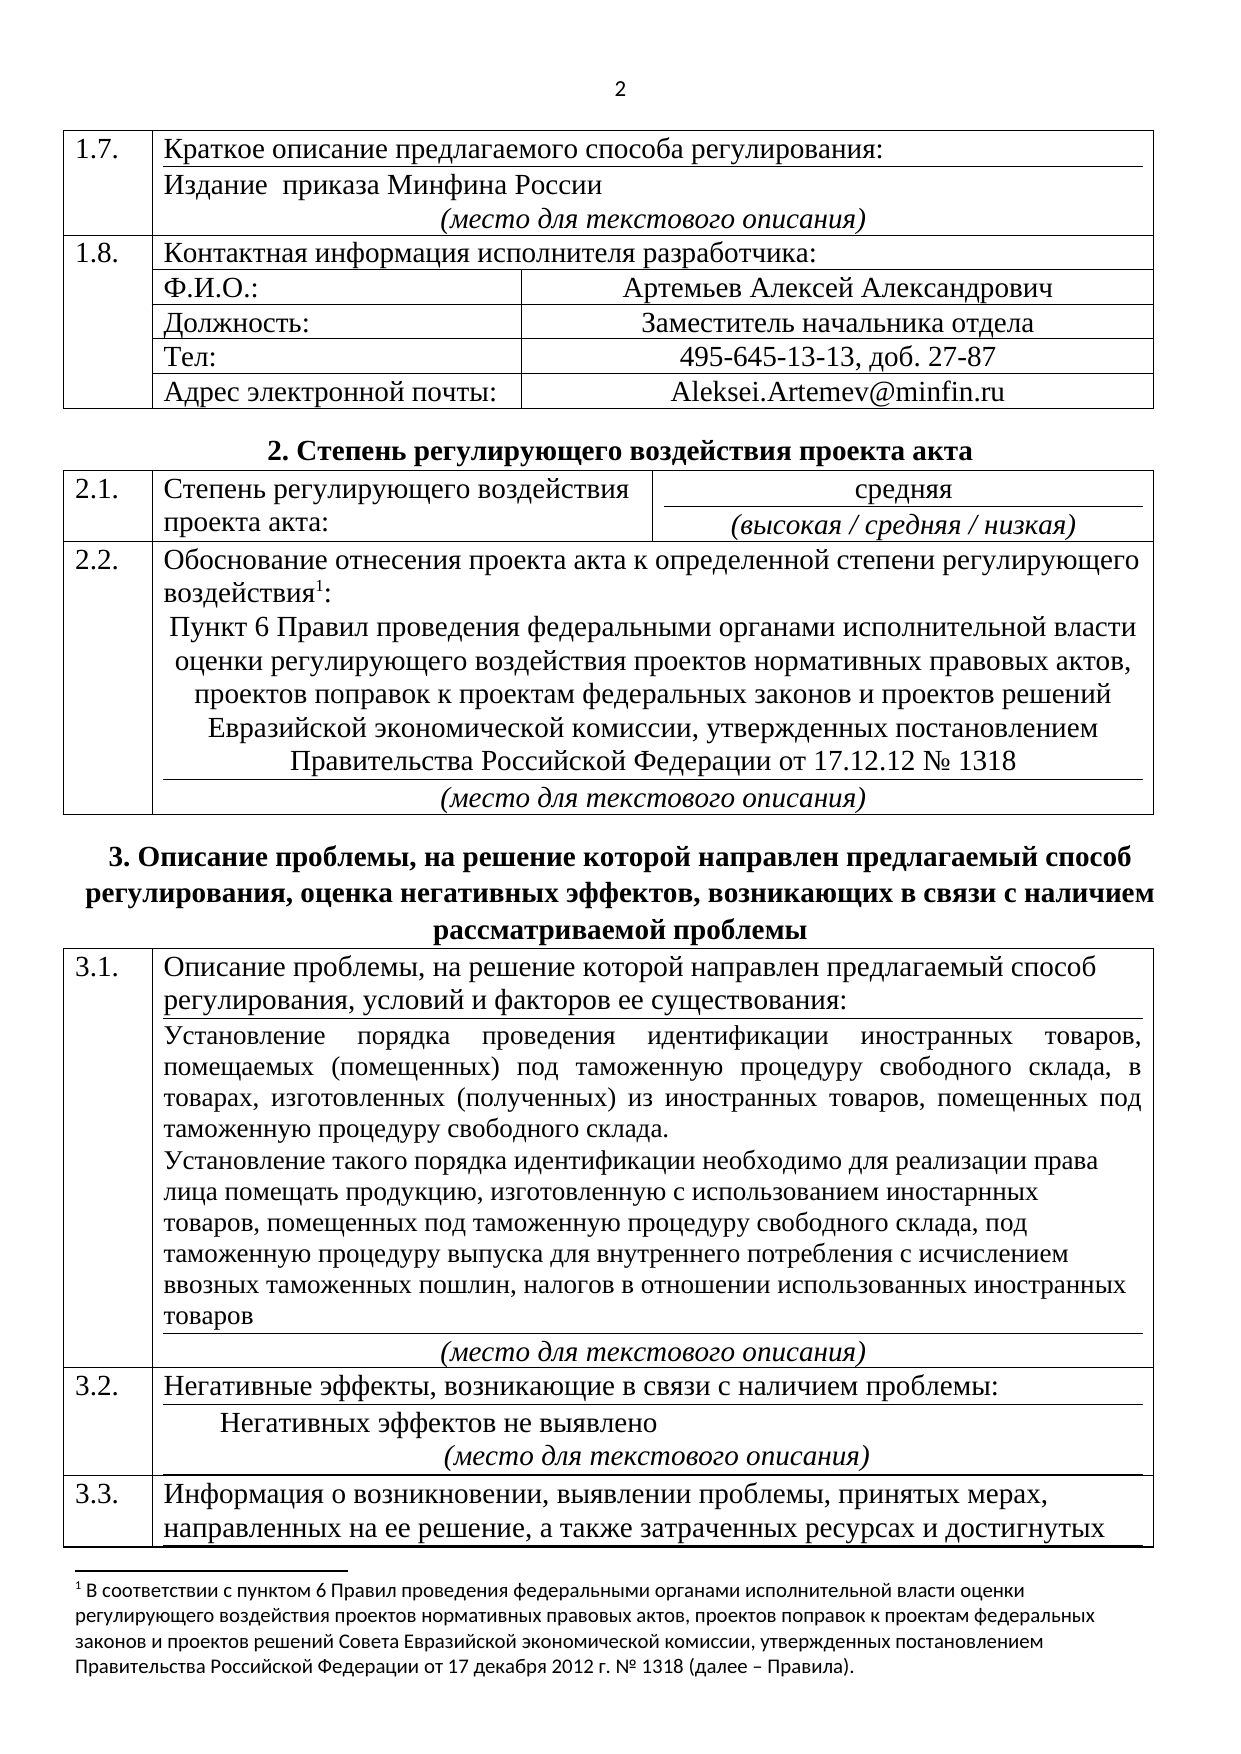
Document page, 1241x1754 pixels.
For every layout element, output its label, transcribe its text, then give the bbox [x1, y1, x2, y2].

table_cell 3.2. [64, 1368, 152, 1475]
table_cell 2.2. [64, 542, 152, 813]
table_cell Должность: [153, 305, 521, 338]
table_cell Aleksei.Artemev@minfin.ru [522, 374, 1153, 407]
table_header 2.1. [64, 471, 152, 541]
table_header Описание проблемы, на решение которой направлен предлагаемый способ регулирования, условий и факторов ее существования: Установление порядка проведения идентификации иностранных товаров, помещаемых (помещенных) под таможенную процедуру свободного склада, в товарах, изготовленных (полученных) из иностранных товаров, помещенных под таможенную процедуру свободного склада. Установление такого порядка идентификации необходимо для реализации права лица помещать продукцию, изготовленную с использованием иностарнных товаров, помещенных под таможенную процедуру свободного склада, под таможенную процедуру выпуска для внутреннего потребления с исчислением ввозных таможенных пошлин, налогов в отношении использованных иностранных товаров (место для текстового описания) [153, 949, 1153, 1367]
table_header 3.1. [64, 949, 152, 1367]
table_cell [153, 1476, 1153, 1546]
table_cell Адрес электронной почты: [153, 374, 521, 407]
table_cell 3.3. [64, 1476, 152, 1546]
table_cell 1.8. [64, 236, 152, 407]
text 2. Степень регулирующего воздействия проекта акта [75, 433, 1165, 467]
table_cell 1.7. [64, 131, 152, 234]
table_header средняя (высокая / средняя / низкая) [653, 471, 1153, 541]
table_cell Заместитель начальника отдела [522, 305, 1153, 338]
table_cell 495-645-13-13, доб. 27-87 [522, 339, 1153, 373]
table_cell Артемьев Алексей Александрович [522, 270, 1153, 304]
table_cell Краткое описание предлагаемого способа регулирования: Издание приказа Минфина России (место для текстового описания) [153, 131, 1153, 234]
table_header Степень регулирующего воздействия проекта акта: [153, 471, 652, 541]
table_cell Ф.И.О.: [153, 270, 521, 304]
table_cell Обоснование отнесения проекта акта к определенной степени регулирующего воздействия: Пункт 6 Правил проведения федеральными органами исполнительной власти оценки регулирующего воздействия проектов нормативных правовых актов, проектов поправок к проектам федеральных законов и проектов решений Евразийской экономической комиссии, утвержденных постановлением Правительства Российской Федерации от 17.12.12 № 1318 (место для текстового описания) [153, 542, 1153, 813]
table_cell Контактная информация исполнителя разработчика: [153, 236, 1153, 269]
table_cell Тел: [153, 339, 521, 373]
table_cell Негативные эффекты, возникающие в связи с наличием проблемы: Негативных эффектов не выявлено (место для текстового описания) [153, 1368, 1153, 1475]
text 3. Описание проблемы, на решение которой направлен предлагаемый способ регулирования, оценка негативных эффектов, возникающих в связи с наличием рассматриваемой проблемы [75, 839, 1165, 945]
